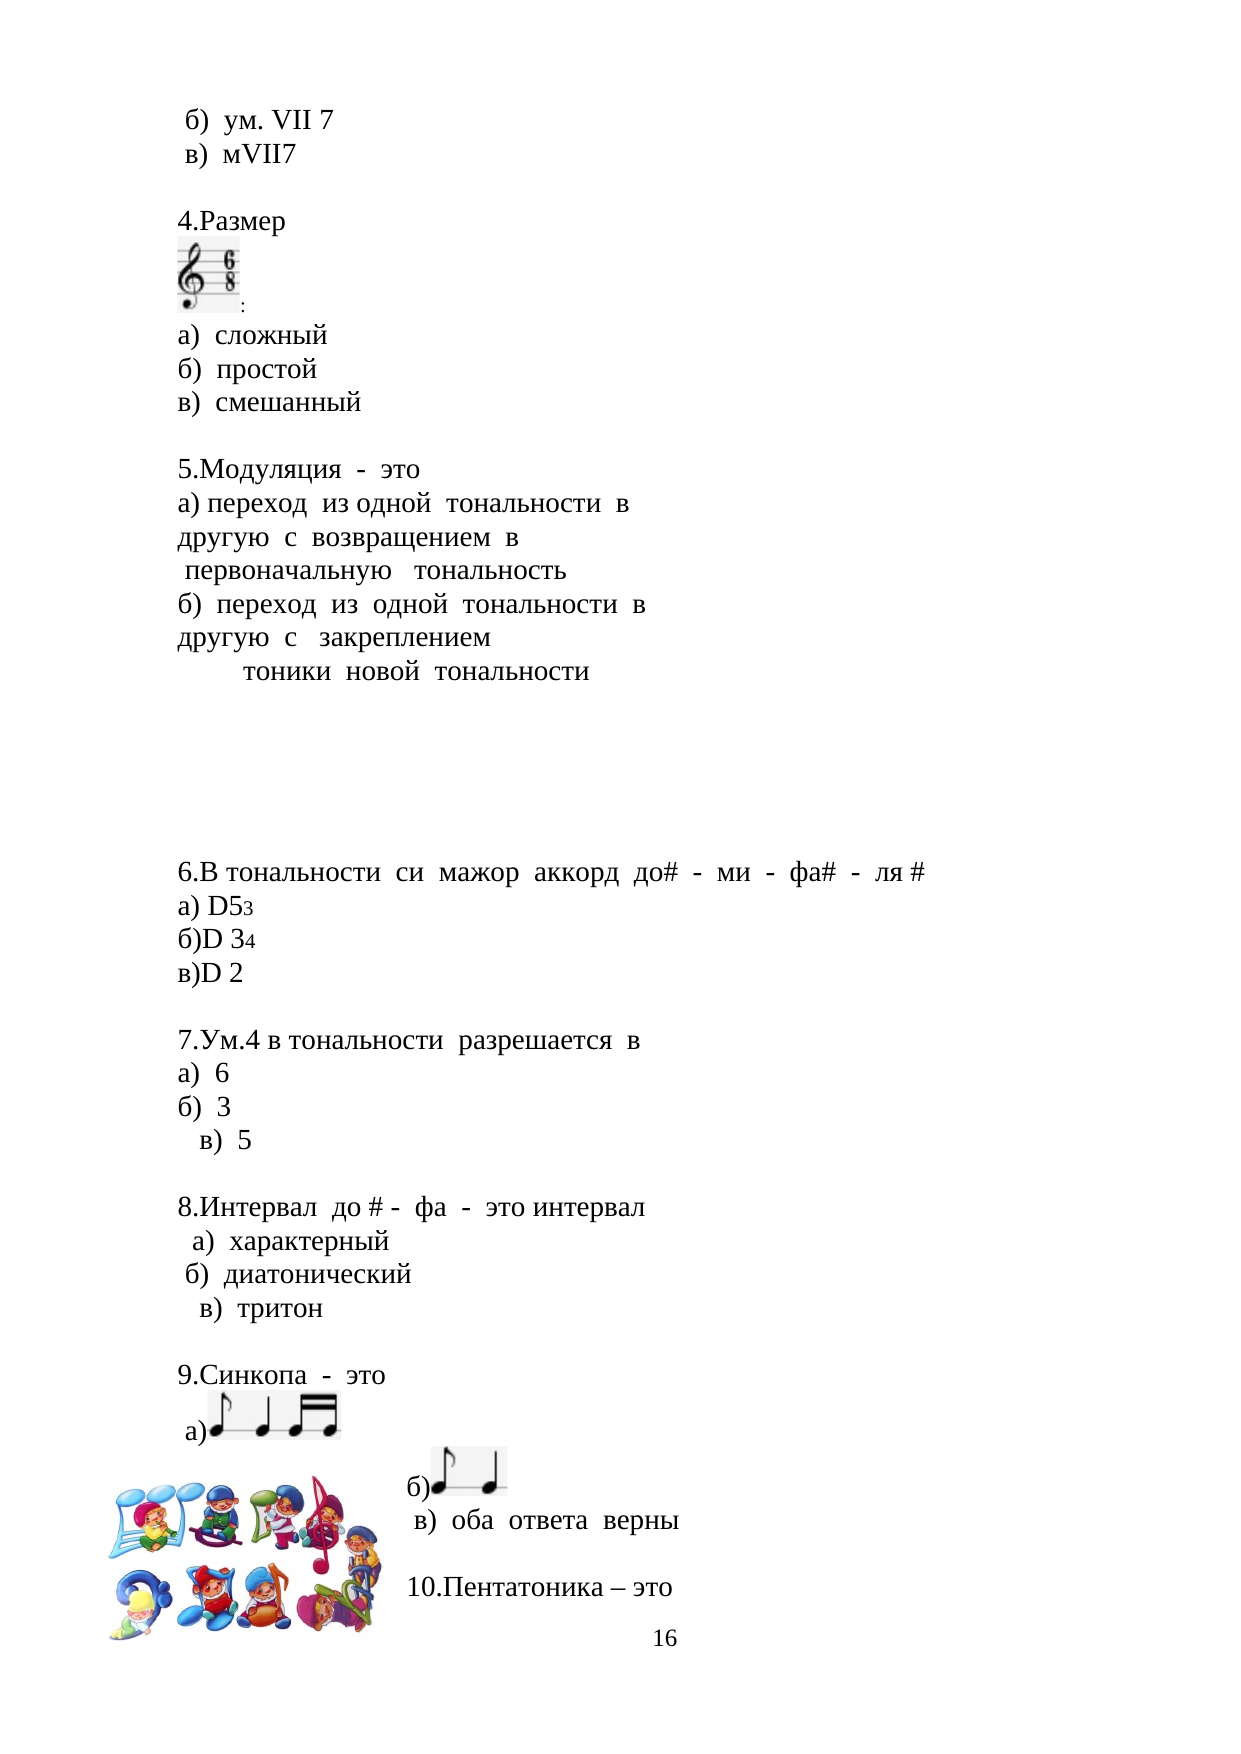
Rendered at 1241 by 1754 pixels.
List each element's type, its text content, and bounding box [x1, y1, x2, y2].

text а) характерный [177, 1223, 1152, 1257]
text б) диатонический [177, 1257, 1152, 1290]
text в) 5 [177, 1122, 1152, 1156]
text 8.Интервал до # - фа - это интервал [177, 1189, 1152, 1223]
text а) [177, 1391, 1152, 1446]
text а) 6 [177, 1055, 1152, 1089]
text а) сложный [177, 317, 1152, 351]
text а) переход из одной тональности в [177, 485, 1152, 519]
text в) оба ответа верны [388, 1502, 1152, 1536]
text б) 3 [177, 1089, 1152, 1122]
text первоначальную тональность [177, 552, 1152, 586]
text другую с закреплением [177, 619, 1152, 653]
picture [96, 1467, 388, 1654]
picture [177, 236, 240, 313]
text а) D53 [177, 888, 1152, 921]
picture [430, 1446, 508, 1496]
text 4.Размер [177, 203, 1152, 237]
text в) тритон [177, 1290, 1152, 1324]
text : [177, 237, 1152, 317]
text б) ум. VII 7 [177, 102, 1152, 136]
text 6.В тональности си мажор аккорд до# - ми - фа# - ля # [177, 854, 1152, 888]
text 9.Синкопа - это [177, 1357, 1152, 1391]
text б) [177, 1446, 1152, 1502]
text в)D 2 [177, 955, 1152, 988]
picture [207, 1390, 342, 1440]
text б)D 34 [177, 921, 1152, 955]
text 7.Ум.4 в тональности разрешается в [177, 1022, 1152, 1055]
text б) переход из одной тональности в [177, 586, 1152, 619]
text в) мVII7 [177, 136, 1152, 169]
text тоники новой тональности [177, 653, 1152, 686]
text б) простой [177, 351, 1152, 384]
text 5.Модуляция - это [177, 452, 1152, 485]
text 10.Пентатоника – это [388, 1569, 1152, 1603]
text в) смешанный [177, 384, 1152, 418]
text другую с возвращением в [177, 519, 1152, 552]
